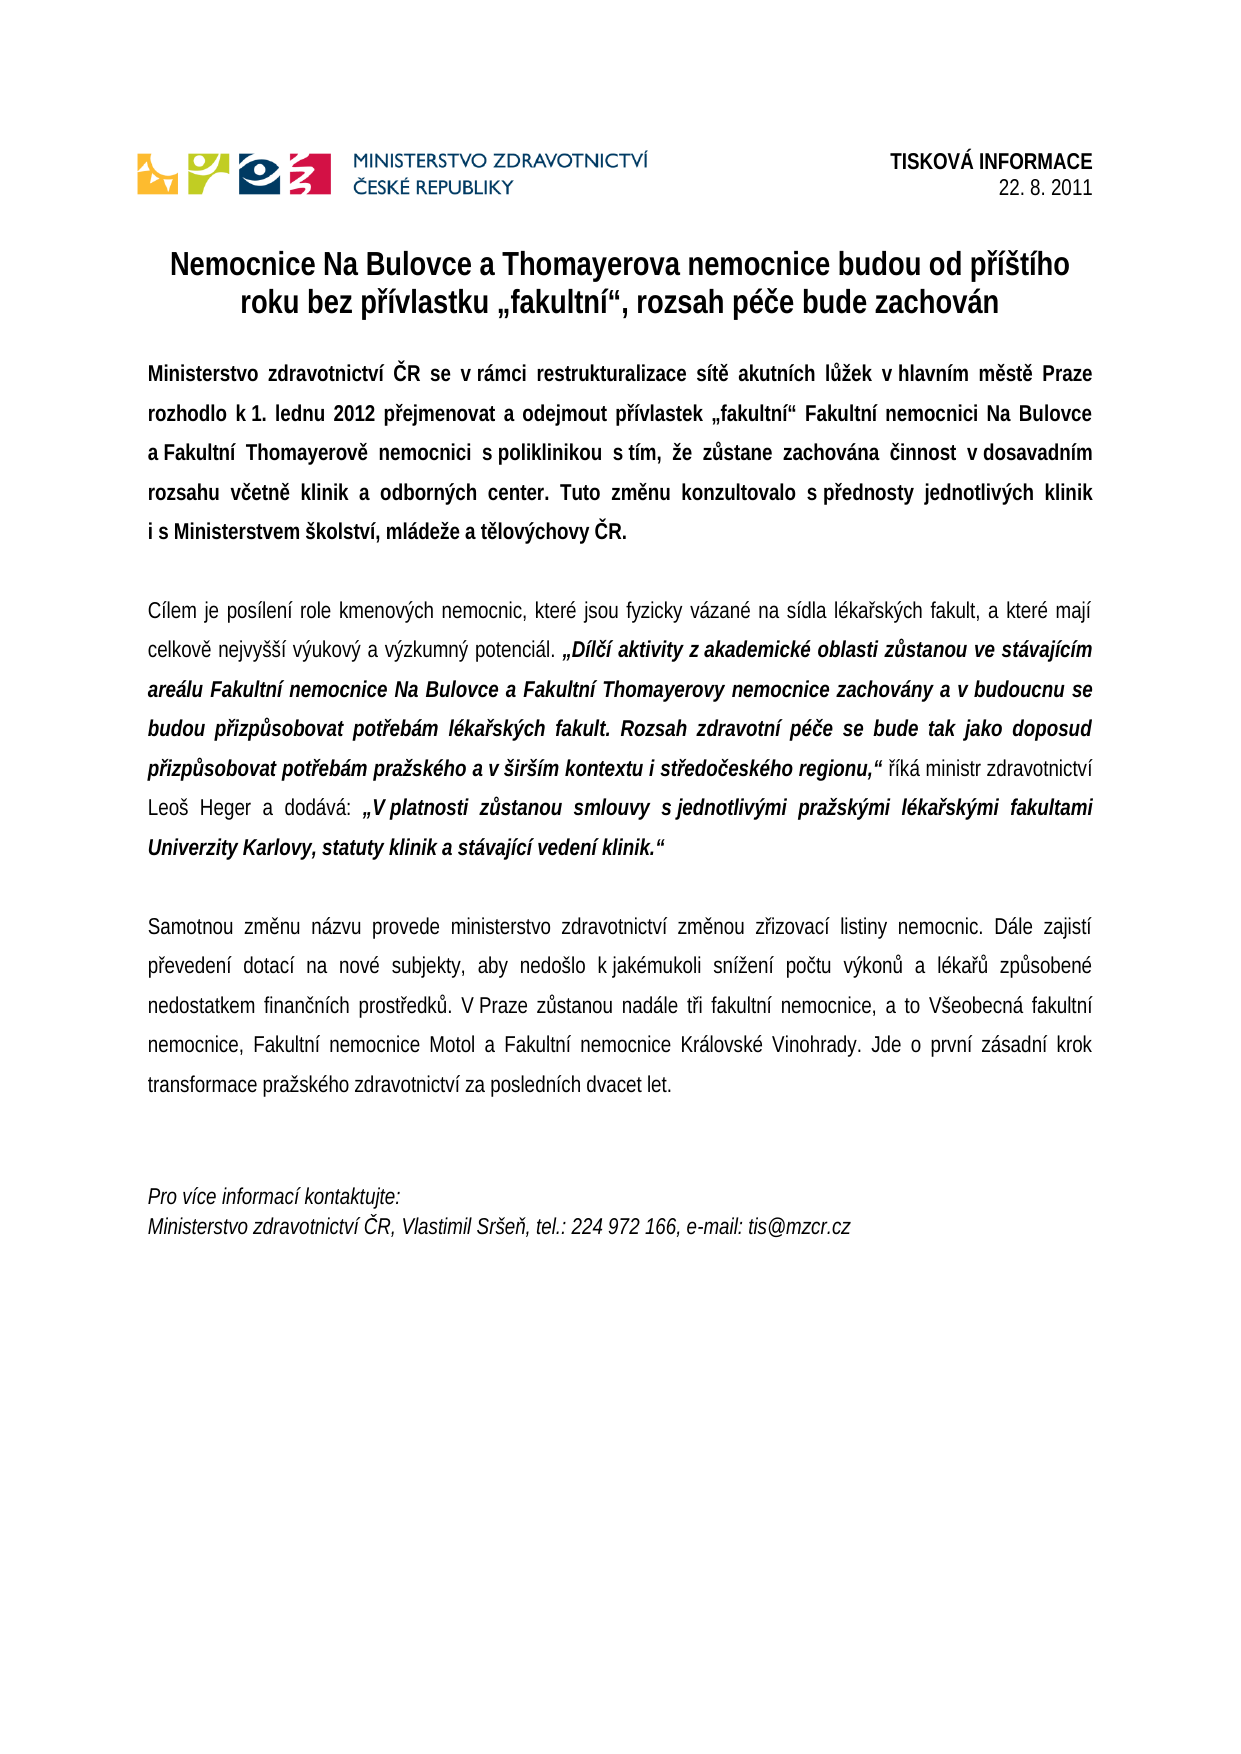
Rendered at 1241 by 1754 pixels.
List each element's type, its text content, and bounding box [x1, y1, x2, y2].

text Samotnou změnu názvu provede ministerstvo zdravotnictví změnou zřizovací listiny nemocnic. Dále zajistí převedení dotací na nové subjekty, aby nedošlo k jakémukoli snížení počtu výkonů a lékařů způsobené nedostatkem finančních prostředků. V Praze zůstanou nadále tři fakultní nemocnice, a to Všeobecná fakultní nemocnice, Fakultní nemocnice Motol a Fakultní nemocnice Královské Vinohrady. Jde o první zásadní krok transformace pražského zdravotnictví za posledních dvacet let. [148, 913, 1093, 1097]
text Nemocnice Na Bulovce a Thomayerova nemocnice budou od příštího roku bez přívlastku „fakultní“, rozsah péče bude zachován [148, 244, 1093, 321]
text Ministerstvo zdravotnictví ČR, , tel.: 224 972 166, e-mail: tis@mzcr.cz [148, 1213, 1093, 1239]
picture [122, 140, 656, 201]
text TISKOVÁ INFORMACE [656, 148, 1093, 174]
text 22. 8. 2011 [656, 174, 1093, 200]
text Ministerstvo zdravotnictví ČR se v rámci restrukturalizace sítě akutních lůžek v hlavním městě Praze rozhodlo k 1. lednu 2012 přejmenovat a odejmout přívlastek „fakultní“ Fakultní nemocnici Na Bulovce a Fakultní Thomayerově nemocnici s poliklinikou s tím, že zůstane zachována činnost v dosavadním rozsahu včetně klinik a odborných center. Tuto změnu konzultovalo s přednosty jednotlivých klinik i s Ministerstvem školství, mládeže a tělovýchovy ČR. [148, 360, 1093, 544]
text Pro více informací kontaktujte: [148, 1183, 1093, 1209]
text Cílem je posílení role kmenových nemocnic, které jsou fyzicky vázané na sídla lékařských fakult, a které mají celkově nejvyšší výukový a výzkumný potenciál. „Dílčí aktivity z akademické oblasti zůstanou ve stávajícím areálu Fakultní nemocnice Na Bulovce a Fakultní Thomayerovy nemocnice zachovány a v budoucnu se budou přizpůsobovat potřebám lékařských fakult. Rozsah zdravotní péče se bude tak jako doposud přizpůsobovat potřebám pražského a v širším kontextu i středočeského regionu,“ říká ministr zdravotnictví Leoš Heger a dodává: „V platnosti zůstanou smlouvy s jednotlivými pražskými lékařskými fakultami Univerzity Karlovy, statuty klinik a stávající vedení klinik.“ [148, 597, 1093, 860]
